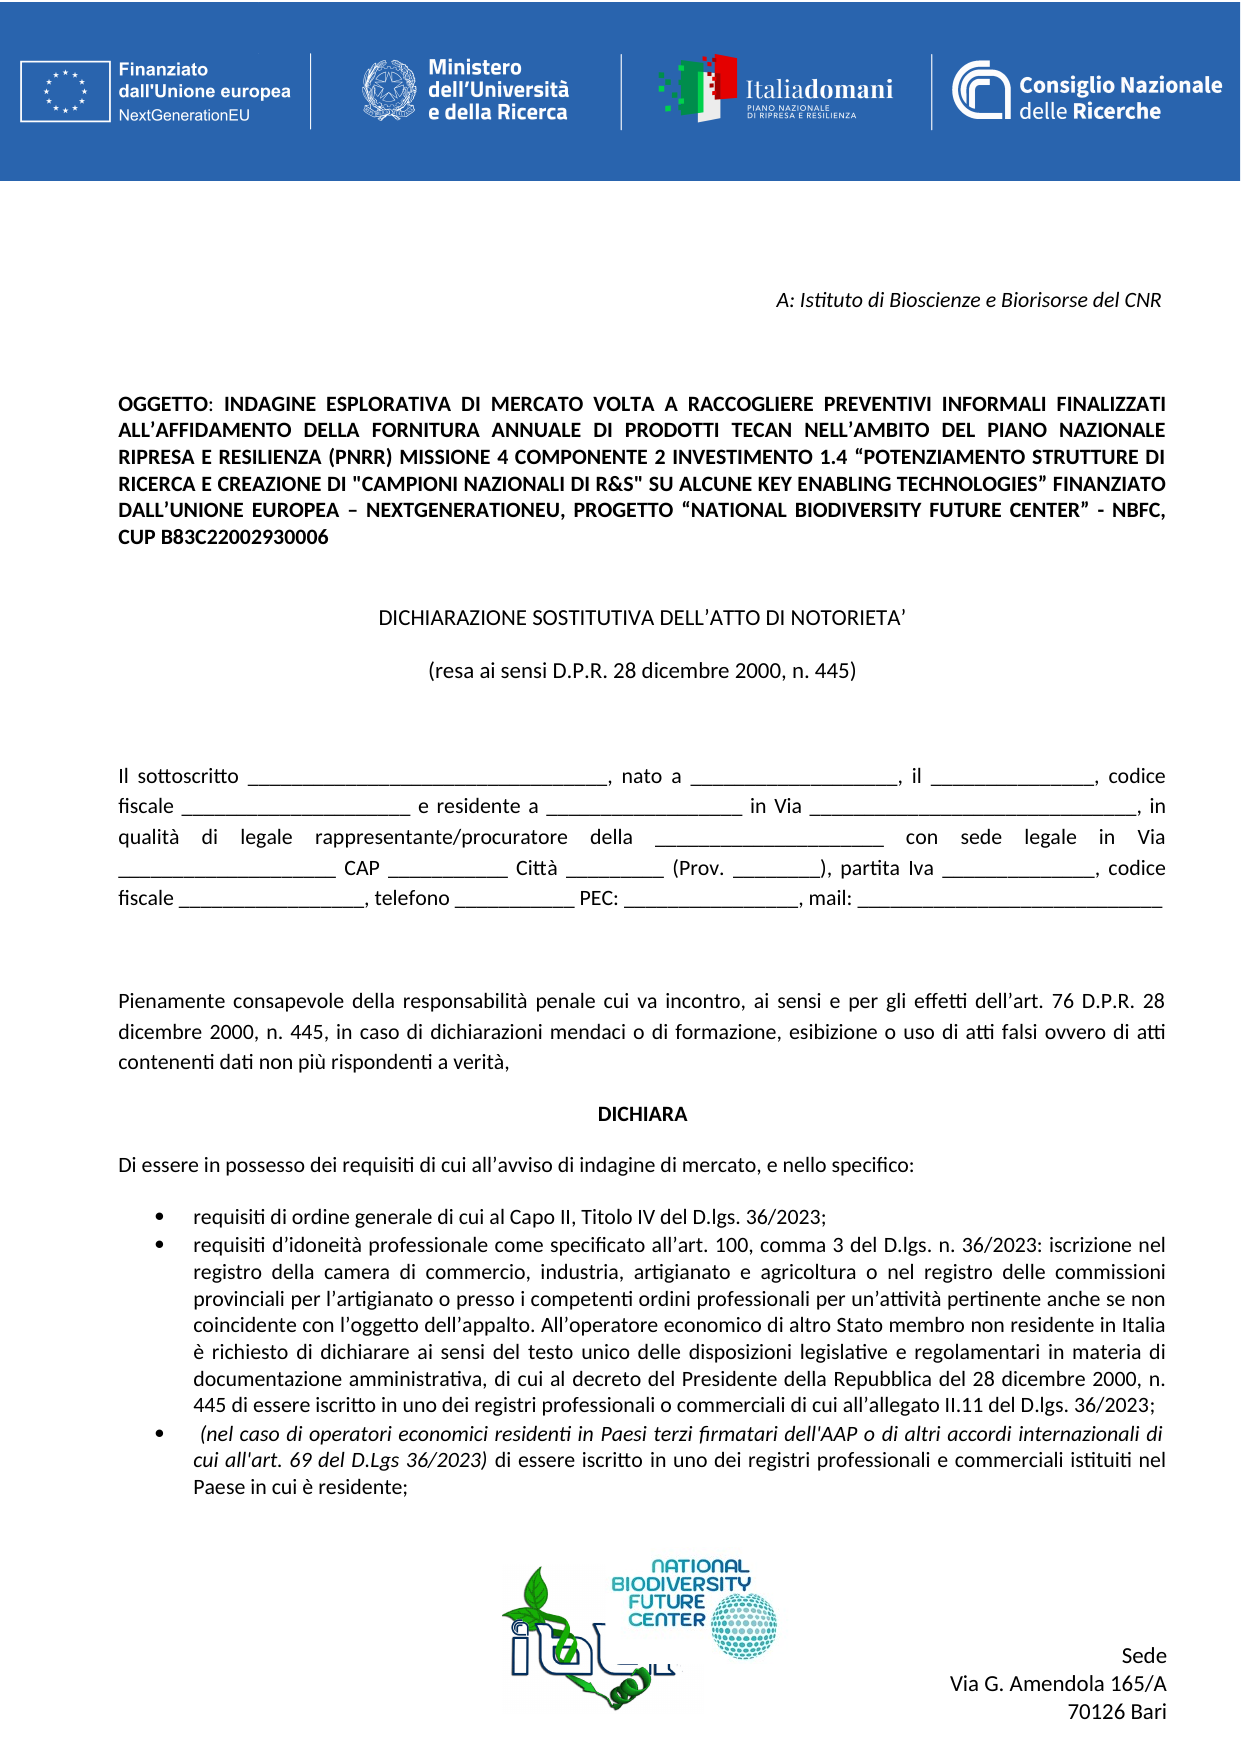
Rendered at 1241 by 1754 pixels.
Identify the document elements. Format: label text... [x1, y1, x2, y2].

picture [501, 1547, 795, 1714]
text Di essere in possesso dei requisiti di cui all’avviso di indagine di mercato, e nello specifico: [118, 1151, 1167, 1178]
text Il sottoscritto _________________________________, nato a ___________________, il _______________, codice fiscale _____________________ e residente a __________________ in Via ______________________________, in qualità di legale rappresentante/procuratore della _____________________ con sede legale in Via ____________________ CAP ___________ Città _________ (Prov. ________), partita Iva ______________, codice fiscale _________________, telefono ___________ PEC: ________________, mail: ____________________________ [118, 762, 1167, 911]
text (resa ai sensi D.P.R. 28 dicembre 2000, n. 445) [118, 656, 1167, 684]
list (nel caso di operatori economici residenti in Paesi terzi firmatari dell'AAP o di altri accordi internazionali di cui all'art. 69 del D.Lgs 36/2023) di essere iscritto in uno dei registri professionali e commerciali istituiti nel Paese in cui è residente; [156, 1420, 1167, 1500]
text DICHIARAZIONE SOSTITUTIVA DELL’ATTO DI NOTORIETA’ [118, 603, 1167, 631]
text DICHIARA [118, 1100, 1167, 1127]
picture [0, 2, 1241, 181]
text Pienamente consapevole della responsabilità penale cui va incontro, ai sensi e per gli effetti dell’art. 76 D.P.R. 28 dicembre 2000, n. 445, in caso di dichiarazioni mendaci o di formazione, esibizione o uso di atti falsi ovvero di atti contenenti dati non più rispondenti a verità, [118, 987, 1167, 1075]
text OGGETTO: INDAGINE ESPLORATIVA DI MERCATO VOLTA A RACCOGLIERE PREVENTIVI INFORMALI FINALIZZATI ALL’AFFIDAMENTO DELLA FORNITURA ANNUALE DI PRODOTTI TECAN NELL’AMBITO DEL PIANO NAZIONALE RIPRESA E RESILIENZA (PNRR) MISSIONE 4 COMPONENTE 2 INVESTIMENTO 1.4 “POTENZIAMENTO STRUTTURE DI RICERCA E CREAZIONE DI "CAMPIONI NAZIONALI DI R&S" SU ALCUNE KEY ENABLING TECHNOLOGIES” FINANZIATO DALL’UNIONE EUROPEA – NEXTGENERATIONEU, PROGETTO “NATIONAL BIODIVERSITY FUTURE CENTER” - NBFC, CUP B83C22002930006 [118, 390, 1167, 550]
list requisiti di ordine generale di cui al Capo II, Titolo IV del D.lgs. 36/2023; [156, 1203, 1167, 1229]
text A: Istituto di Bioscienze e Biorisorse del CNR [118, 287, 1164, 313]
list requisiti d’idoneità professionale come specificato all’art. 100, comma 3 del D.lgs. n. 36/2023: iscrizione nel registro della camera di commercio, industria, artigianato e agricoltura o nel registro delle commissioni provinciali per l’artigianato o presso i competenti ordini professionali per un’attività pertinente anche se non coincidente con l’oggetto dell’appalto. All’operatore economico di altro Stato membro non residente in Italia è richiesto di dichiarare ai sensi del testo unico delle disposizioni legislative e regolamentari in materia di documentazione amministrativa, di cui al decreto del Presidente della Repubblica del 28 dicembre 2000, n. 445 di essere iscritto in uno dei registri professionali o commerciali di cui all’allegato II.11 del D.lgs. 36/2023; [156, 1231, 1167, 1418]
